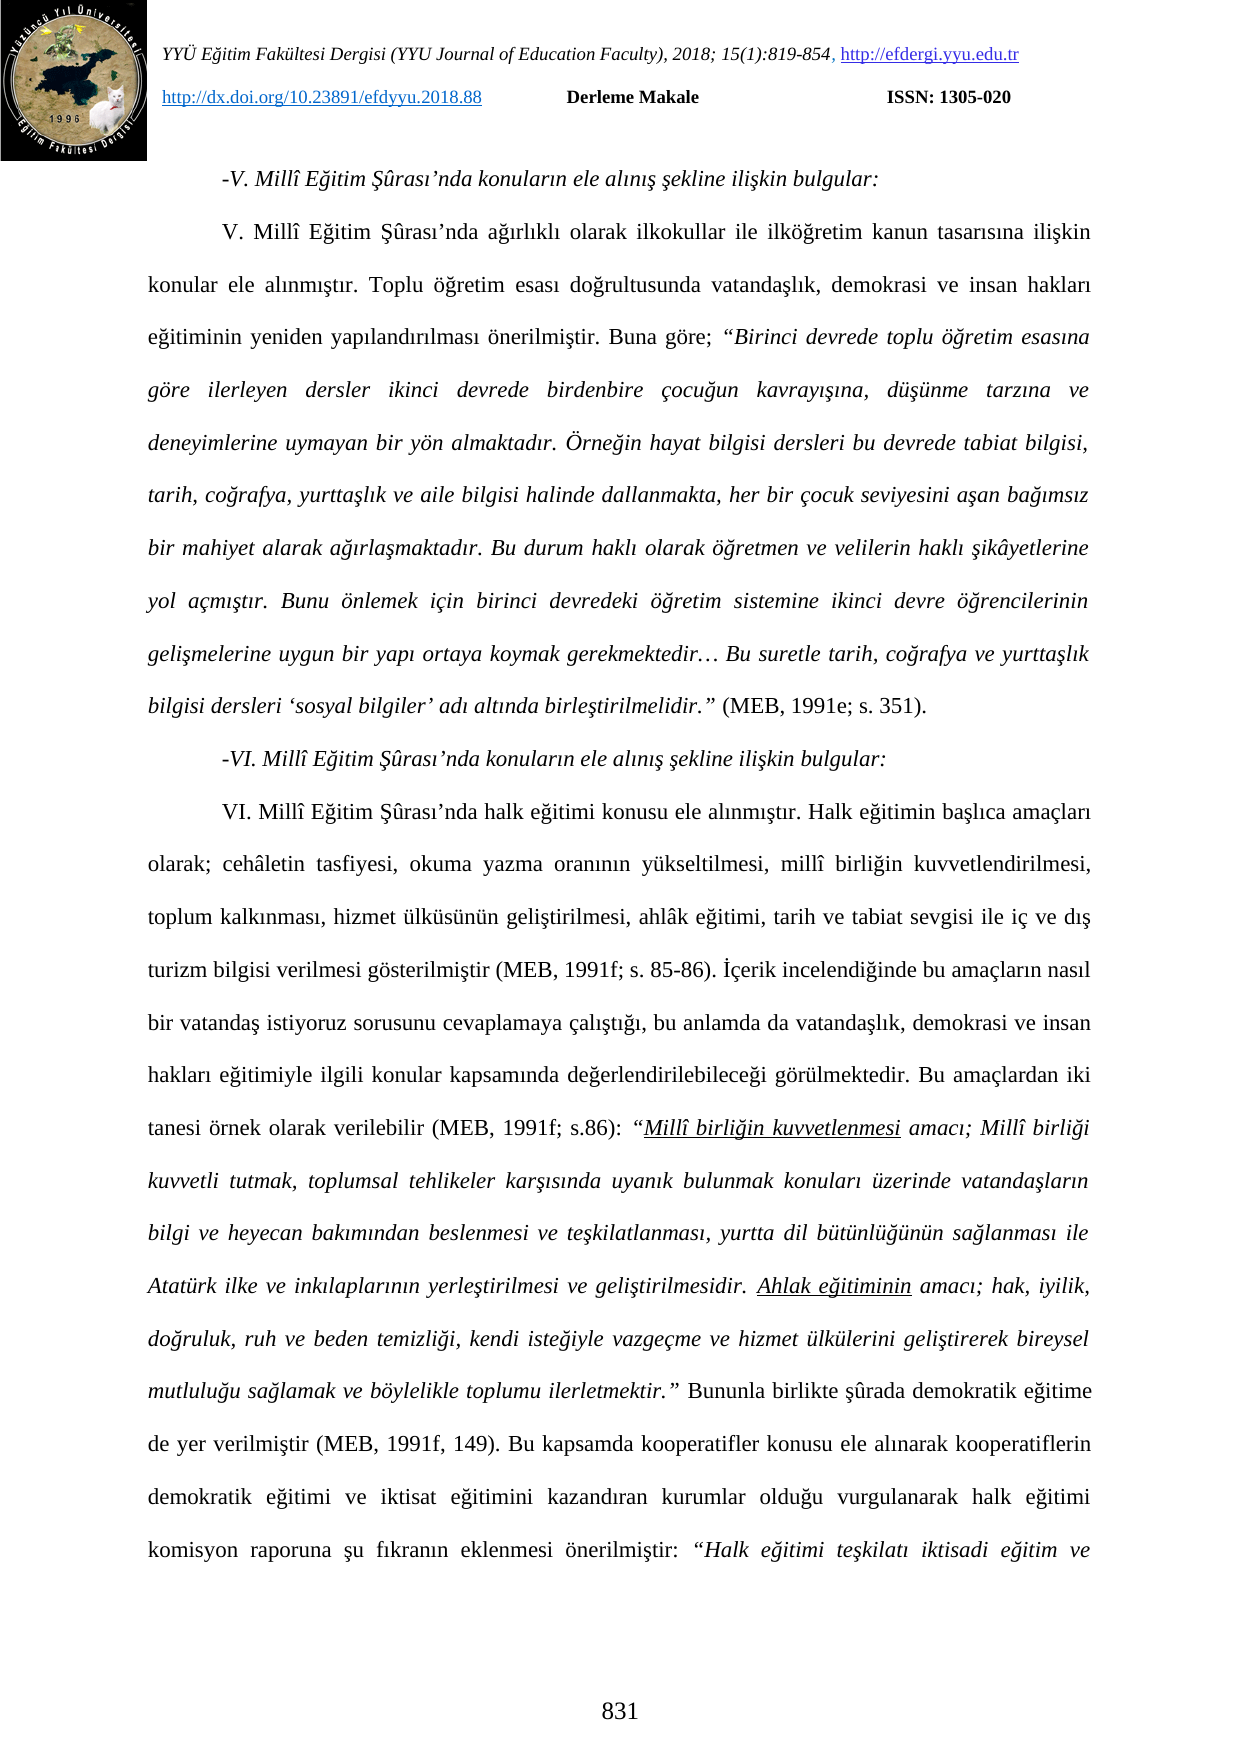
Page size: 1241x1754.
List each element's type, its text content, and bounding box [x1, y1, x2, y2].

text V. Millî Eğitim Şûrası’nda ağırlıklı olarak ilkokullar ile ilköğretim kanun tasarısına ilişkin konular ele alınmıştır. Toplu öğretim esası doğrultusunda vatandaşlık, demokrasi ve insan hakları eğitiminin yeniden yapılandırılması önerilmiştir. Buna göre; “Birinci devrede toplu öğretim esasına göre ilerleyen dersler ikinci devrede birdenbire çocuğun kavrayışına, düşünme tarzına ve deneyimlerine uymayan bir yön almaktadır. Örneğin hayat bilgisi dersleri bu devrede tabiat bilgisi, tarih, coğrafya, yurttaşlık ve aile bilgisi halinde dallanmakta, her bir çocuk seviyesini aşan bağımsız bir mahiyet alarak ağırlaşmaktadır. Bu durum haklı olarak öğretmen ve velilerin haklı şikâyetlerine yol açmıştır. Bunu önlemek için birinci devredeki öğretim sistemine ikinci devre öğrencilerinin gelişmelerine uygun bir yapı ortaya koymak gerekmektedir… Bu suretle tarih, coğrafya ve yurttaşlık bilgisi dersleri ‘sosyal bilgiler’ adı altında birleştirilmelidir.” (MEB, 1991e; s. 351). [148, 218, 1092, 719]
text -VI. Millî Eğitim Şûrası’nda konuların ele alınış şekline ilişkin bulgular: [148, 745, 1092, 771]
picture [0, 0, 147, 159]
text -V. Millî Eğitim Şûrası’nda konuların ele alınış şekline ilişkin bulgular: [148, 165, 1092, 192]
